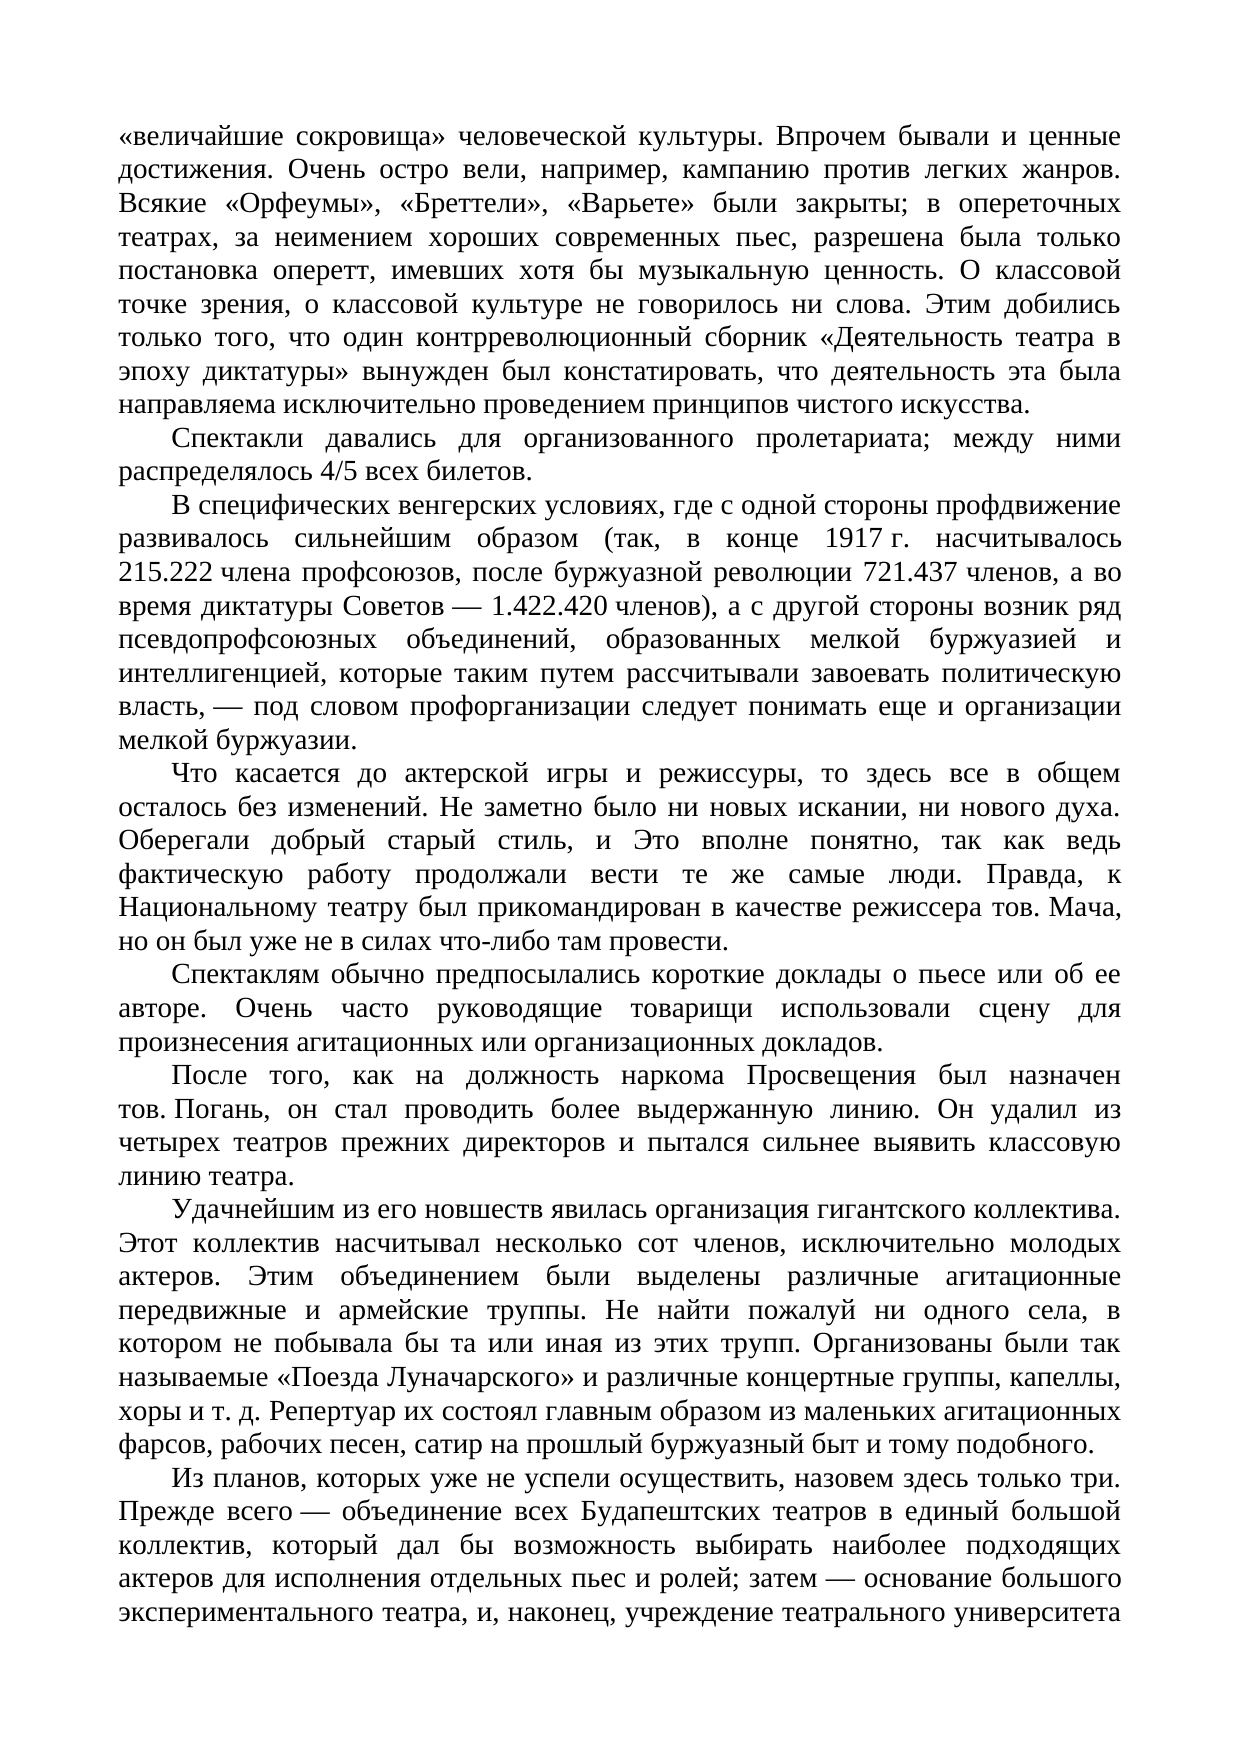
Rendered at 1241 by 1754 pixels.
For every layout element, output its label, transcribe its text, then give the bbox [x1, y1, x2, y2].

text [118, 118, 1122, 420]
text Что касается до актерской игры и режиссуры, то здесь все в общем осталось без изменений. Не заметно было ни новых искании, ни нового духа. Оберегали добрый старый стиль, и Это вполне понятно, так как ведь фактическую работу продолжали вести те же самые люди. Правда, к Национальному театру был прикомандирован в качестве режиссера тов. Мача, но он был уже не в силах что-либо там провести. [118, 755, 1122, 957]
text Удачнейшим из его новшеств явилась организация гигантского коллектива. Этот коллектив насчитывал несколько сот членов, исключительно молодых актеров. Этим объединением были выделены различные агитационные передвижные и армейские труппы. Не найти пожалуй ни одного села, в котором не побывала бы та или иная из этих трупп. Организованы были так называемые «Поезда Луначарского» и различные концертные группы, капеллы, хоры и т. д. Репертуар их состоял главным образом из маленьких агитационных фарсов, рабочих песен, сатир на прошлый буржуазный быт и тому подобного. [118, 1191, 1122, 1460]
text Спектаклям обычно предпосылались короткие доклады о пьесе или об ее авторе. Очень часто руководящие товарищи использовали сцену для произнесения агитационных или организационных докладов. [118, 957, 1122, 1057]
text После того, как на должность наркома Просвещения был назначен тов. Погань, он стал проводить более выдержанную линию. Он удалил из четырех театров прежних директоров и пытался сильнее выявить классовую линию театра. [118, 1057, 1122, 1191]
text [118, 1460, 1122, 1627]
text {146} Спектакли давались для организованного пролетариата; между ними распределялось 4/5 всех билетов. [118, 420, 1122, 487]
text В специфических венгерских условиях, где с одной стороны профдвижение развивалось сильнейшим образом (так, в конце 1917 г. насчитывалось 215.222 члена профсоюзов, после буржуазной революции 721.437 членов, а во время диктатуры Советов — 1.422.420 членов), а с другой стороны возник ряд псевдопрофсоюзных объединений, образованных мелкой буржуазией и интеллигенцией, которые таким путем рассчитывали завоевать политическую власть, — под словом профорганизации следует понимать еще и организации мелкой буржуазии. [118, 487, 1122, 755]
